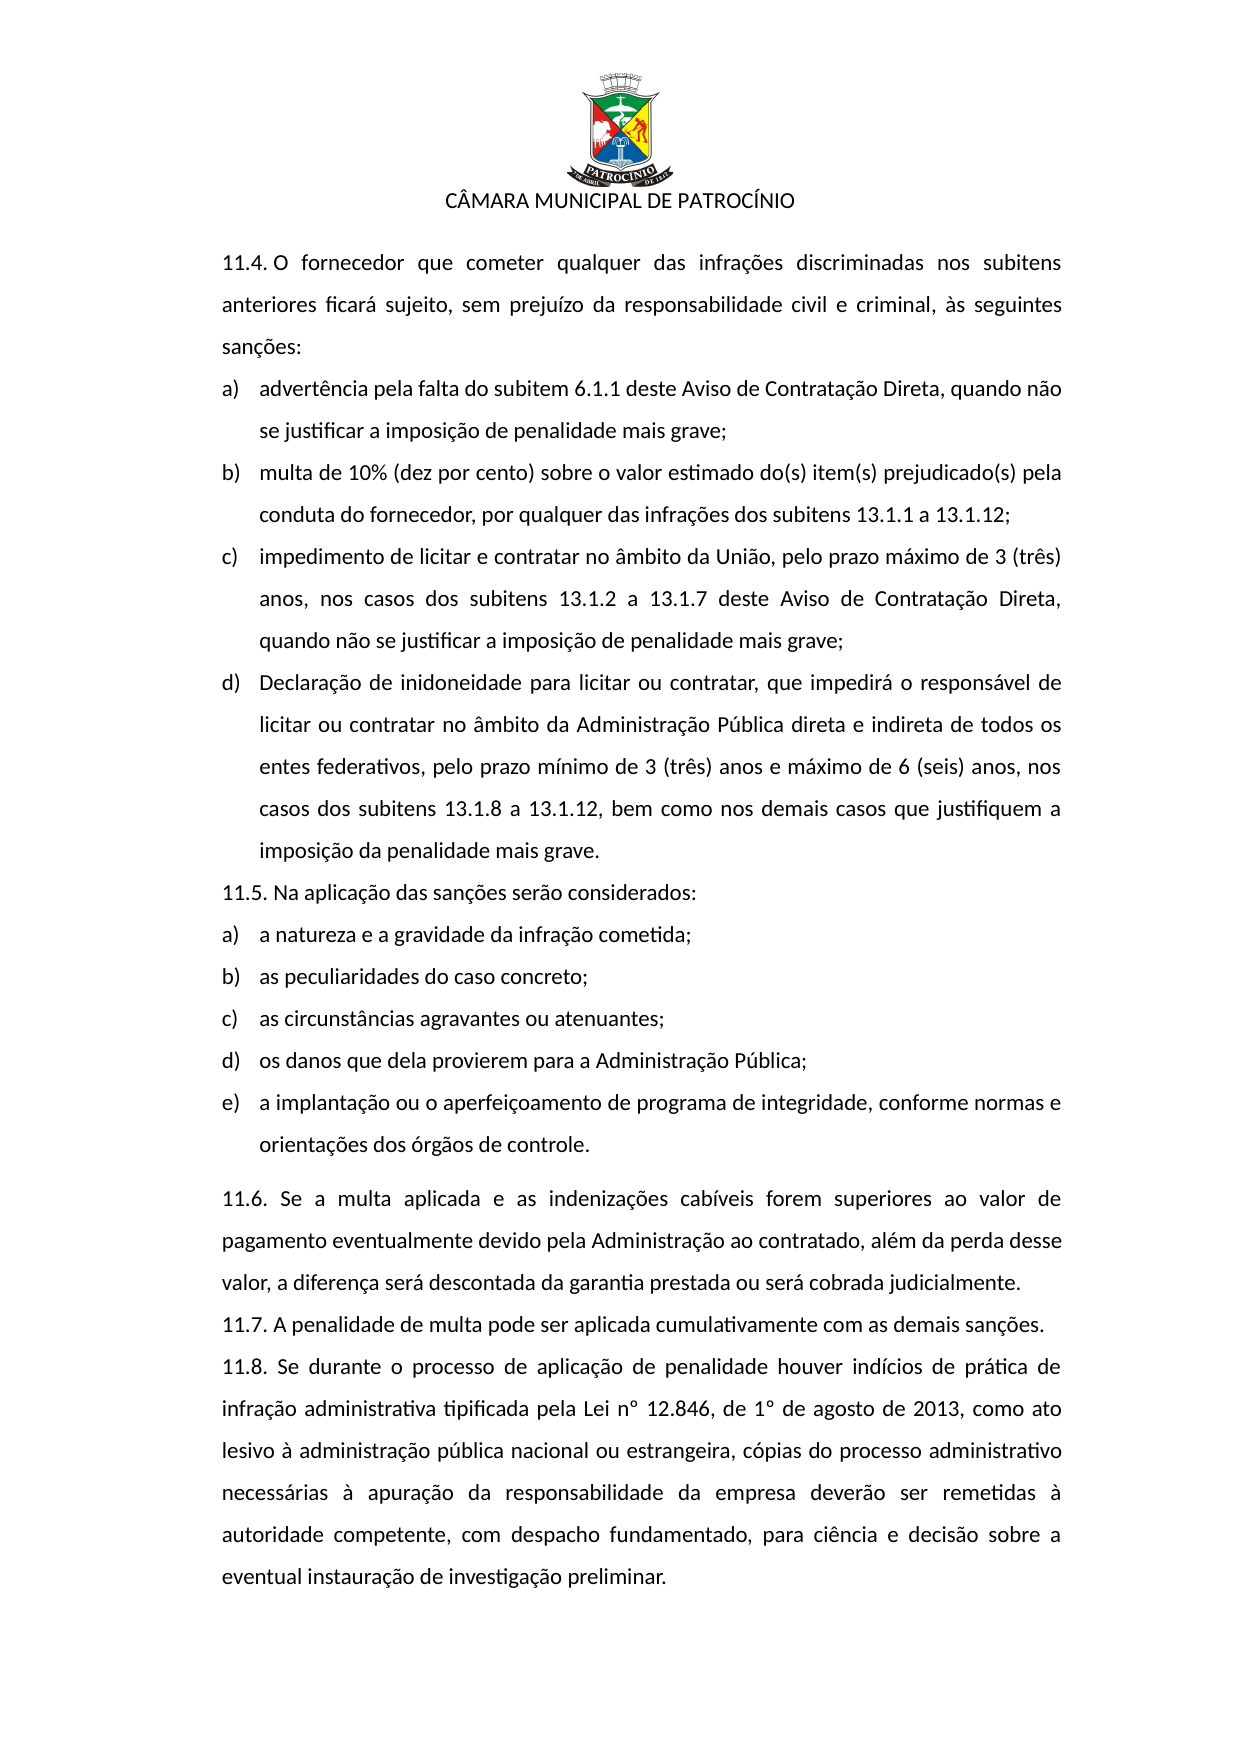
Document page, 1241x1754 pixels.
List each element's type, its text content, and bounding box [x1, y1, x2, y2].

list O fornecedor que cometer qualquer das infrações discriminadas nos subitens anteriores ficará sujeito, sem prejuízo da responsabilidade civil e criminal, às seguintes sanções: [222, 248, 1063, 360]
list impedimento de licitar e contratar no âmbito da União, pelo prazo máximo de 3 (três) anos, nos casos dos subitens 13.1.2 a 13.1.7 deste Aviso de Contratação Direta, quando não se justificar a imposição de penalidade mais grave; [222, 542, 1063, 654]
list Declaração de inidoneidade para licitar ou contratar, que impedirá o responsável de licitar ou contratar no âmbito da Administração Pública direta e indireta de todos os entes federativos, pelo prazo mínimo de 3 (três) anos e máximo de 6 (seis) anos, nos casos dos subitens 13.1.8 a 13.1.12, bem como nos demais casos que justifiquem a imposição da penalidade mais grave. [222, 668, 1063, 864]
list as peculiaridades do caso concreto; [222, 962, 1063, 990]
list advertência pela falta do subitem 6.1.1 deste Aviso de Contratação Direta, quando não se justificar a imposição de penalidade mais grave; [222, 374, 1063, 444]
list a natureza e a gravidade da infração cometida; [222, 920, 1063, 948]
list os danos que dela provierem para a Administração Pública; [222, 1046, 1063, 1074]
text 11.6. Se a multa aplicada e as indenizações cabíveis forem superiores ao valor de pagamento eventualmente devido pela Administração ao contratado, além da perda desse valor, a diferença será descontada da garantia prestada ou será cobrada judicialmente. [222, 1184, 1063, 1296]
list Na aplicação das sanções serão considerados: [222, 878, 1063, 906]
picture [567, 73, 674, 187]
list multa de 10% (dez por cento) sobre o valor estimado do(s) item(s) prejudicado(s) pela conduta do fornecedor, por qualquer das infrações dos subitens 13.1.1 a 13.1.12; [222, 458, 1063, 528]
text 11.7. A penalidade de multa pode ser aplicada cumulativamente com as demais sanções. [222, 1310, 1063, 1338]
text 11.8. Se durante o processo de aplicação de penalidade houver indícios de prática de infração administrativa tipificada pela Lei nº 12.846, de 1º de agosto de 2013, como ato lesivo à administração pública nacional ou estrangeira, cópias do processo administrativo necessárias à apuração da responsabilidade da empresa deverão ser remetidas à autoridade competente, com despacho fundamentado, para ciência e decisão sobre a eventual instauração de investigação preliminar. [222, 1352, 1063, 1590]
list as circunstâncias agravantes ou atenuantes; [222, 1004, 1063, 1032]
list a implantação ou o aperfeiçoamento de programa de integridade, conforme normas e orientações dos órgãos de controle. [222, 1088, 1063, 1158]
